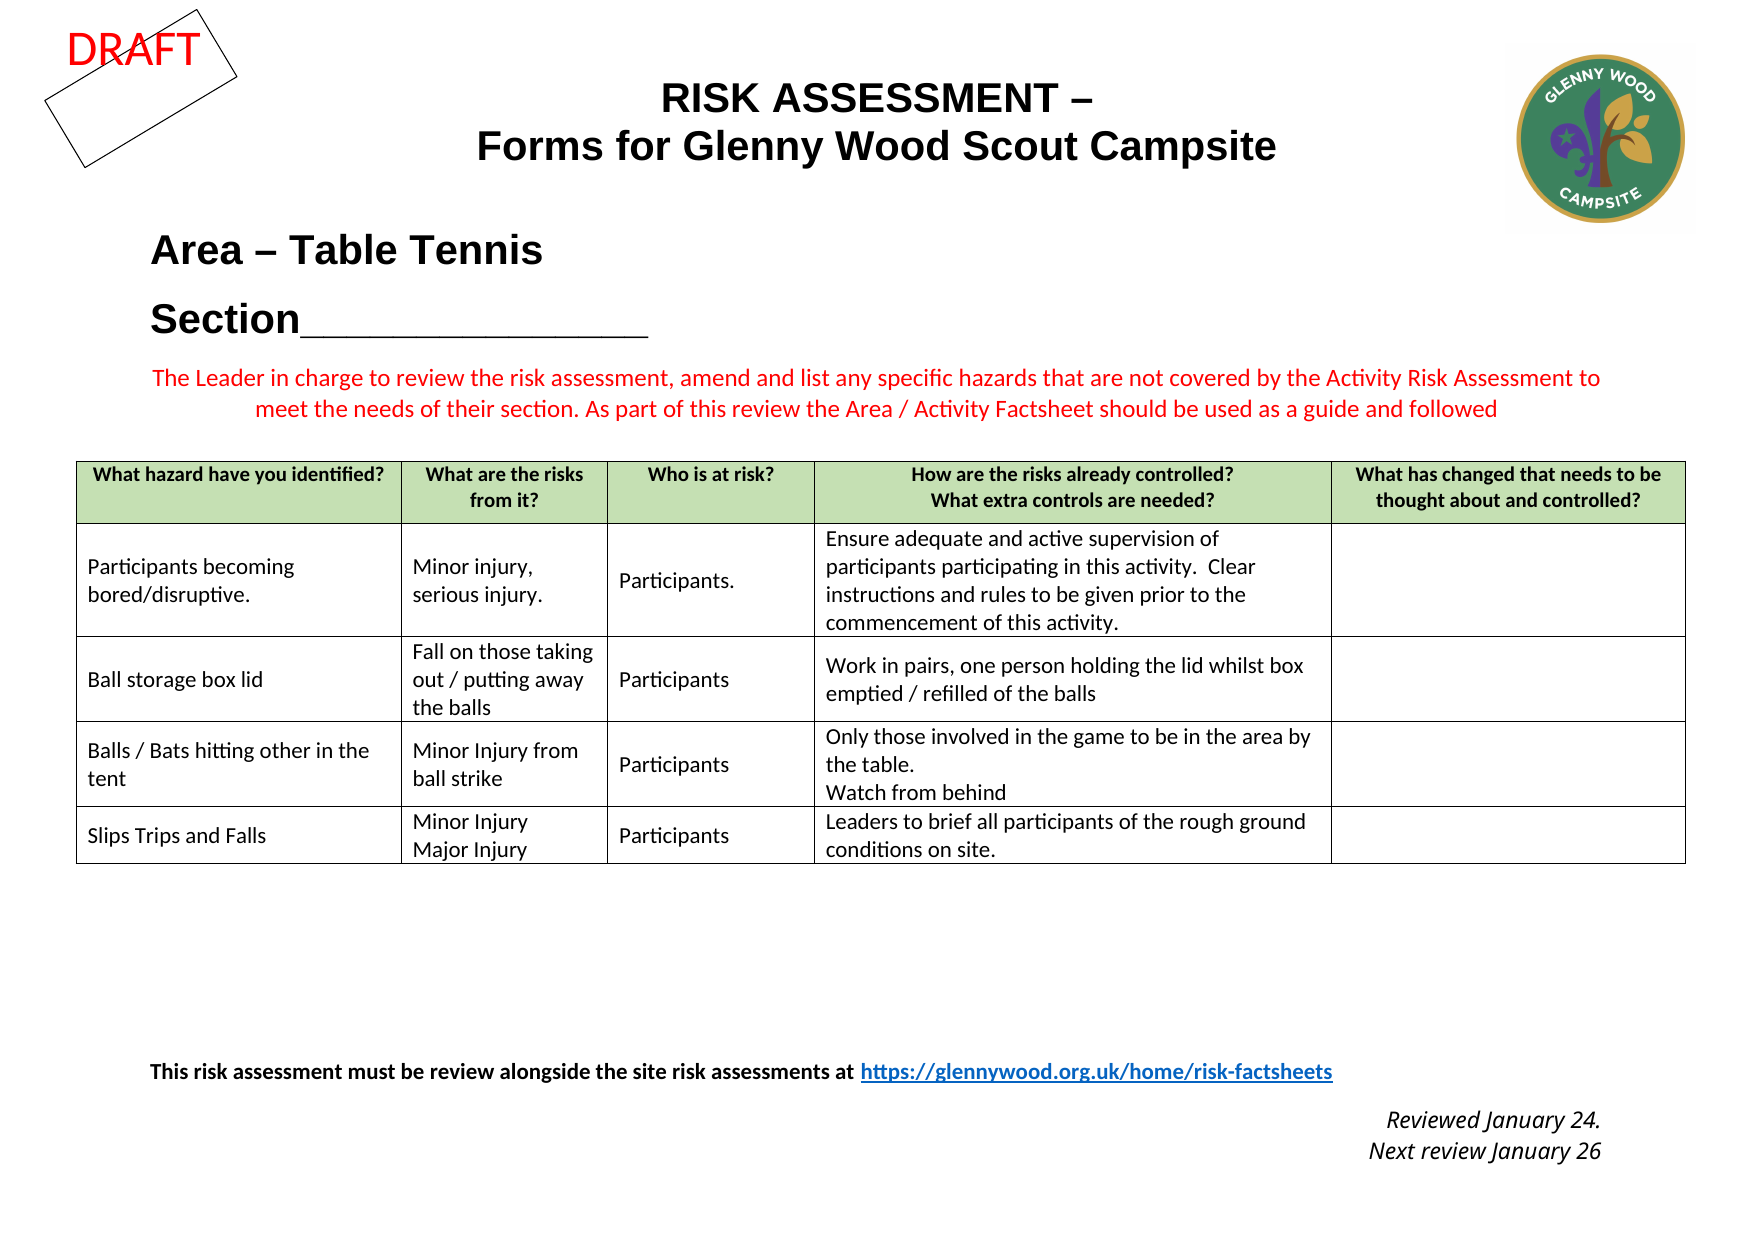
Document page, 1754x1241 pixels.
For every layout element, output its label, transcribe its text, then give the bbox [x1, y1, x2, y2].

table_cell Fall on those taking out / putting away the balls [402, 637, 607, 721]
text The Leader in charge to review the risk assessment, amend and list any specific hazards that are not covered by the Activity Risk Assessment to meet the needs of their section. As part of this review the Area / Activity Factsheet should be used as a guide and followed [150, 362, 1604, 423]
table_cell Minor Injury from ball strike [402, 722, 607, 806]
table_cell Participants [608, 807, 814, 863]
table_cell [1332, 807, 1685, 863]
table_cell [1332, 637, 1685, 721]
table_cell Only those involved in the game to be in the area by the table. Watch from behind [815, 722, 1331, 806]
table_cell [1332, 524, 1685, 636]
table_cell Slips Trips and Falls [77, 807, 401, 863]
table_cell Participants becoming bored/disruptive. [77, 524, 401, 636]
table_cell Participants [608, 637, 814, 721]
table_cell Work in pairs, one person holding the lid whilst box emptied / refilled of the balls [815, 637, 1331, 721]
picture [1505, 43, 1696, 234]
table_cell Participants. [608, 524, 814, 636]
table_cell Ball storage box lid [77, 637, 401, 721]
table_header What hazard have you identified? [77, 462, 401, 523]
table_header How are the risks already controlled? What extra controls are needed? [815, 462, 1331, 523]
table_cell Minor Injury Major Injury [402, 807, 607, 863]
text Area – Table Tennis [150, 226, 1604, 273]
table_header What are the risks from it? [402, 462, 607, 523]
table_cell Minor injury, serious injury. [402, 524, 607, 636]
table_cell Leaders to brief all participants of the rough ground conditions on site. [815, 807, 1331, 863]
table_header What has changed that needs to be thought about and controlled? [1332, 462, 1685, 523]
table_cell Ensure adequate and active supervision of participants participating in this activity. Clear instructions and rules to be given prior to the commencement of this activity. [815, 524, 1331, 636]
table_header Who is at risk? [608, 462, 814, 523]
table_cell [1332, 722, 1685, 806]
table_cell Participants [608, 722, 814, 806]
table_cell Balls / Bats hitting other in the tent [77, 722, 401, 806]
text Section_______________ [150, 294, 1604, 342]
